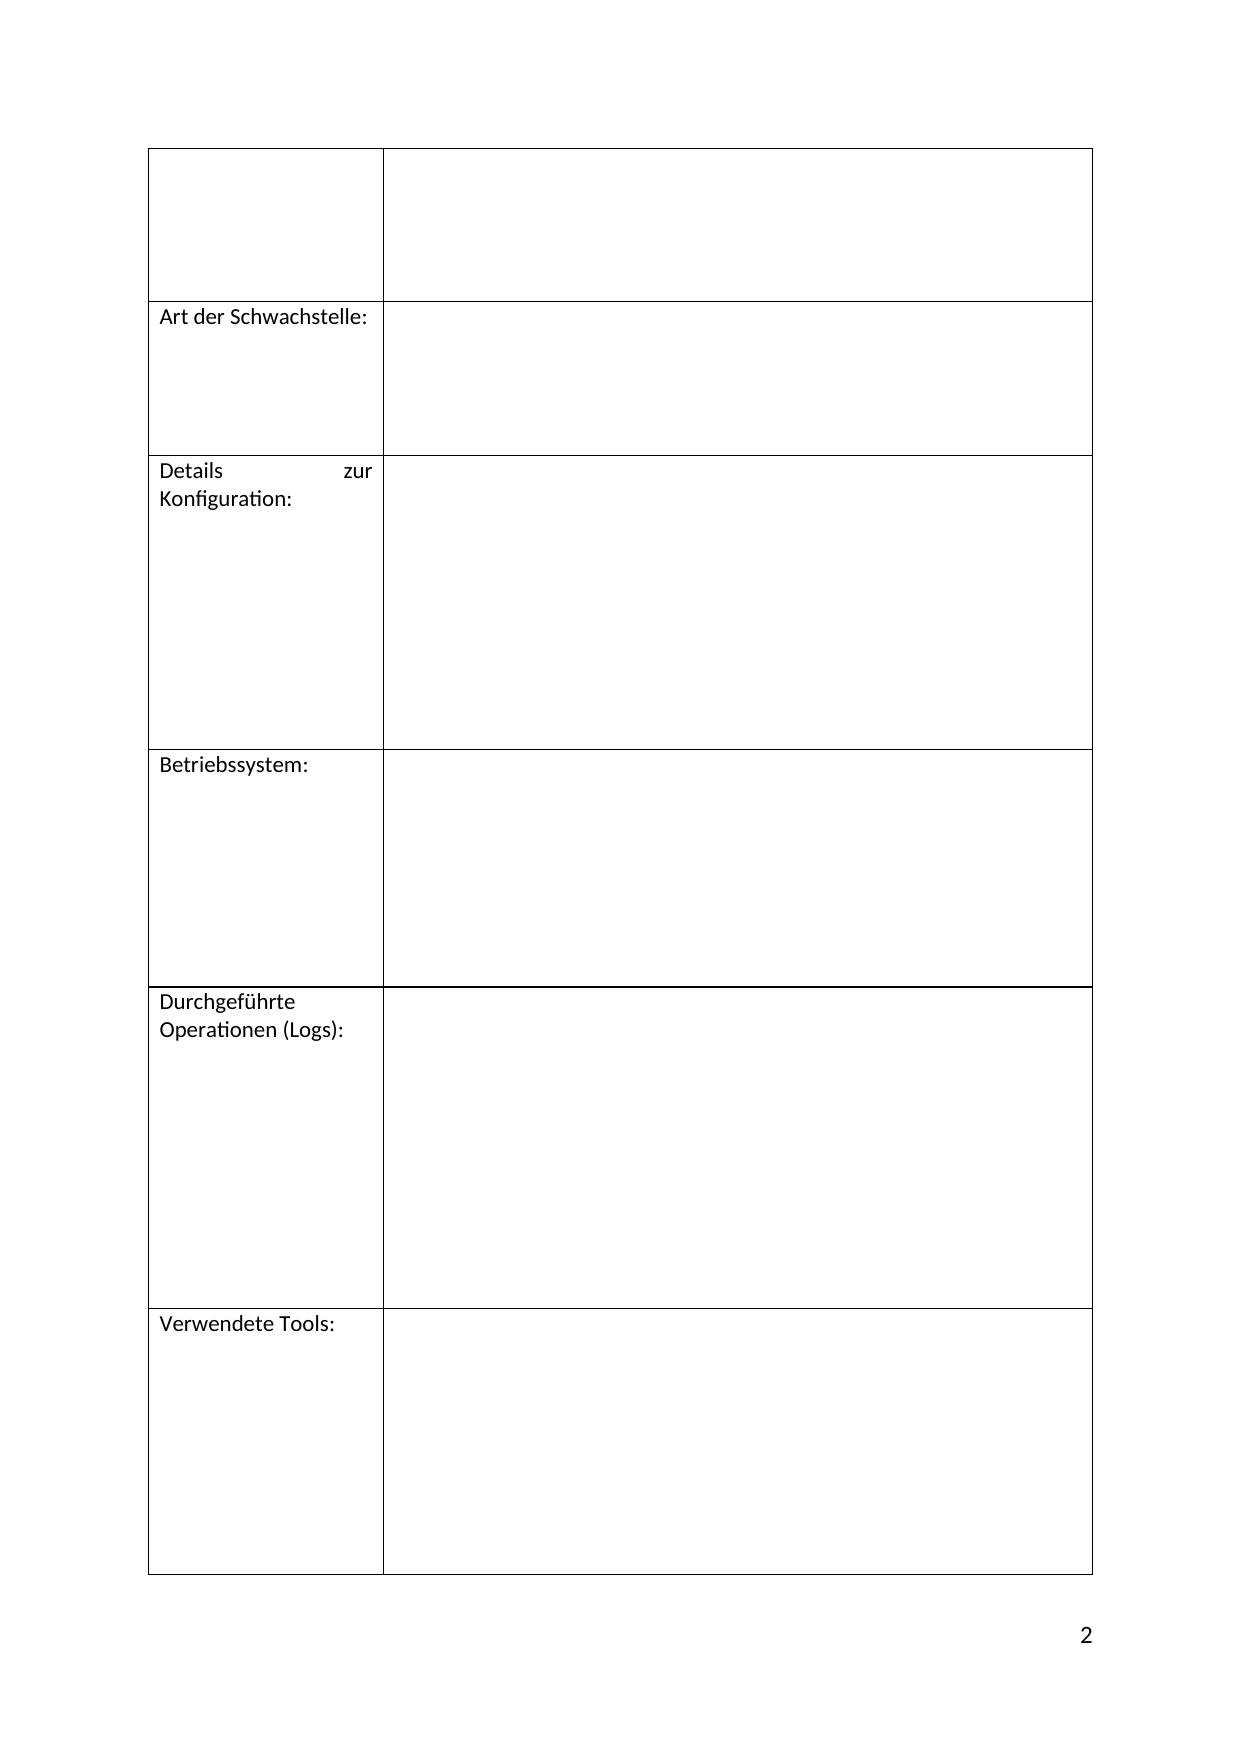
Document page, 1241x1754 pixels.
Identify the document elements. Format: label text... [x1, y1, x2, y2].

table_cell Durchgeführte Operationen (Logs): [149, 988, 383, 1308]
table_cell [384, 750, 1092, 986]
table_cell [384, 149, 1092, 301]
table_cell Verwendete Tools: [149, 1309, 383, 1574]
table_cell Betriebssystem: [149, 750, 383, 986]
table_cell [384, 456, 1092, 749]
table_cell Art der Schwachstelle: [149, 302, 383, 455]
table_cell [149, 149, 383, 301]
table_cell [384, 988, 1092, 1308]
table_cell [384, 302, 1092, 455]
table_cell Details zur Konfiguration: [149, 456, 383, 749]
table_cell [384, 1309, 1092, 1574]
